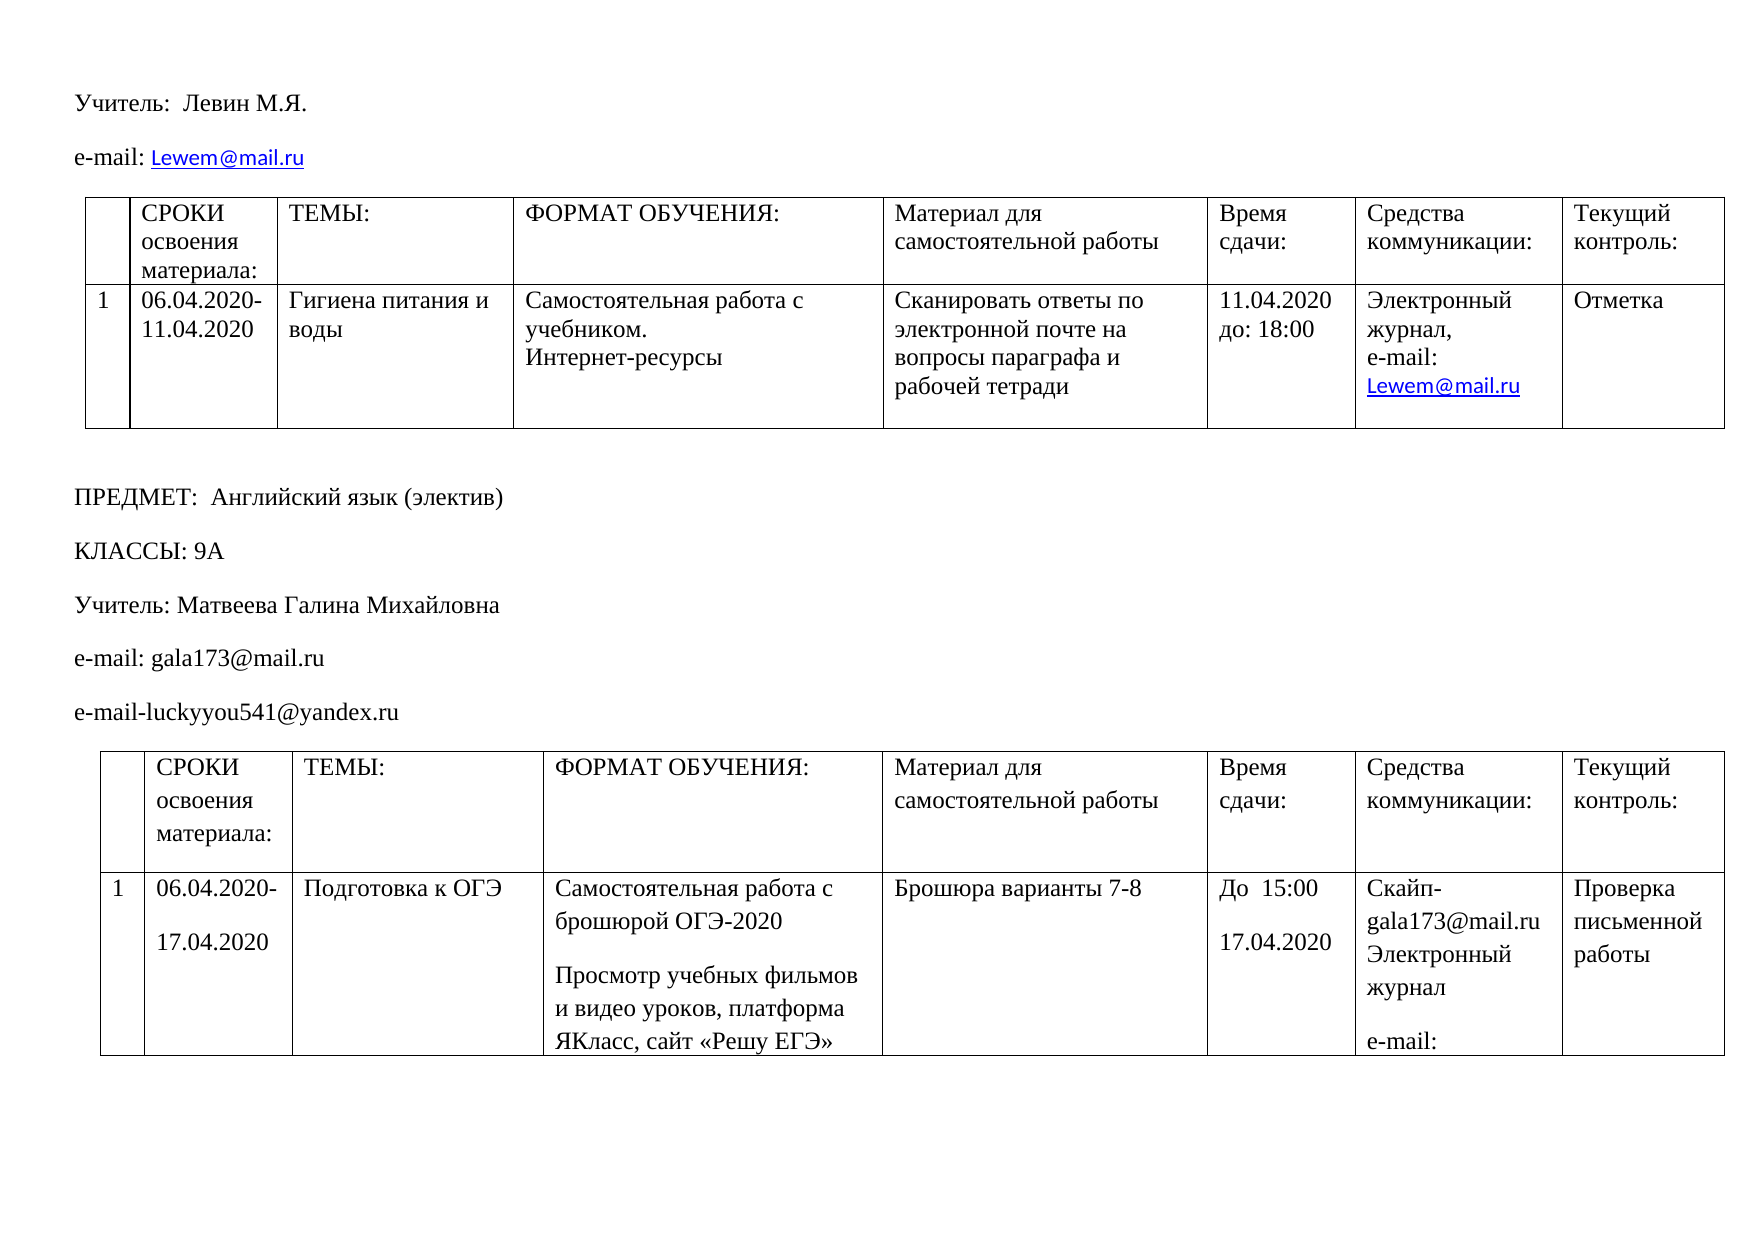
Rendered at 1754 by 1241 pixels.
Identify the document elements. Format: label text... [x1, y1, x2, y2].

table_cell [1563, 873, 1724, 1054]
table_header Текущий контроль: [1563, 198, 1724, 284]
table_cell Самостоятельная работа с учебником. Интернет-ресурсы [514, 285, 883, 428]
table_header СРОКИ освоения материала: [145, 752, 292, 872]
table_cell Подготовка к ОГЭ [293, 873, 543, 1054]
table_cell 1 [86, 285, 129, 428]
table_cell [544, 873, 882, 1054]
table_header ФОРМАТ ОБУЧЕНИЯ: [514, 198, 883, 284]
table_header СРОКИ освоения материала: [131, 198, 277, 284]
text e-mail: Lewem@mail.ru [74, 142, 1636, 171]
table_cell Сканировать ответы по электронной почте на вопросы параграфа и рабочей тетради [884, 285, 1207, 428]
text КЛАССЫ: 9А [74, 536, 1636, 564]
text Учитель: Левин М.Я. [74, 88, 1636, 117]
table_header [101, 752, 144, 872]
table_header ТЕМЫ: [293, 752, 543, 872]
table_header ФОРМАТ ОБУЧЕНИЯ: [544, 752, 882, 872]
table_header ТЕМЫ: [278, 198, 513, 284]
table_header [86, 198, 129, 284]
table_header Средства коммуникации: [1356, 198, 1562, 284]
table_cell 06.04.2020- 11.04.2020 [131, 285, 277, 428]
text e-mail-luckyyou541@yandex.ru [74, 697, 1636, 726]
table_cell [1356, 873, 1562, 1054]
table_cell Электронный журнал, e-mail: Lewem@mail.ru [1356, 285, 1562, 428]
table_cell Гигиена питания и воды [278, 285, 513, 428]
table_header Средства коммуникации: [1356, 752, 1562, 872]
table_cell До 15:00 17.04.2020 [1208, 873, 1355, 1054]
text Учитель: Матвеева Галина Михайловна [74, 590, 1636, 618]
table_cell 11.04.2020 до: 18:00 [1208, 285, 1355, 428]
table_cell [883, 873, 1207, 1054]
text e-mail: gala173@mail.ru [74, 643, 1636, 672]
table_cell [145, 873, 292, 1054]
table_header Материал для самостоятельной работы [883, 752, 1207, 872]
table_header Текущий контроль: [1563, 752, 1724, 872]
table_cell 1 [101, 873, 144, 1054]
table_header Материал для самостоятельной работы [884, 198, 1207, 284]
table_header Время сдачи: [1208, 198, 1355, 284]
table_header Время сдачи: [1208, 752, 1355, 872]
text ПРЕДМЕТ: Английский язык (электив) [74, 482, 1636, 511]
table_cell Отметка [1563, 285, 1724, 428]
